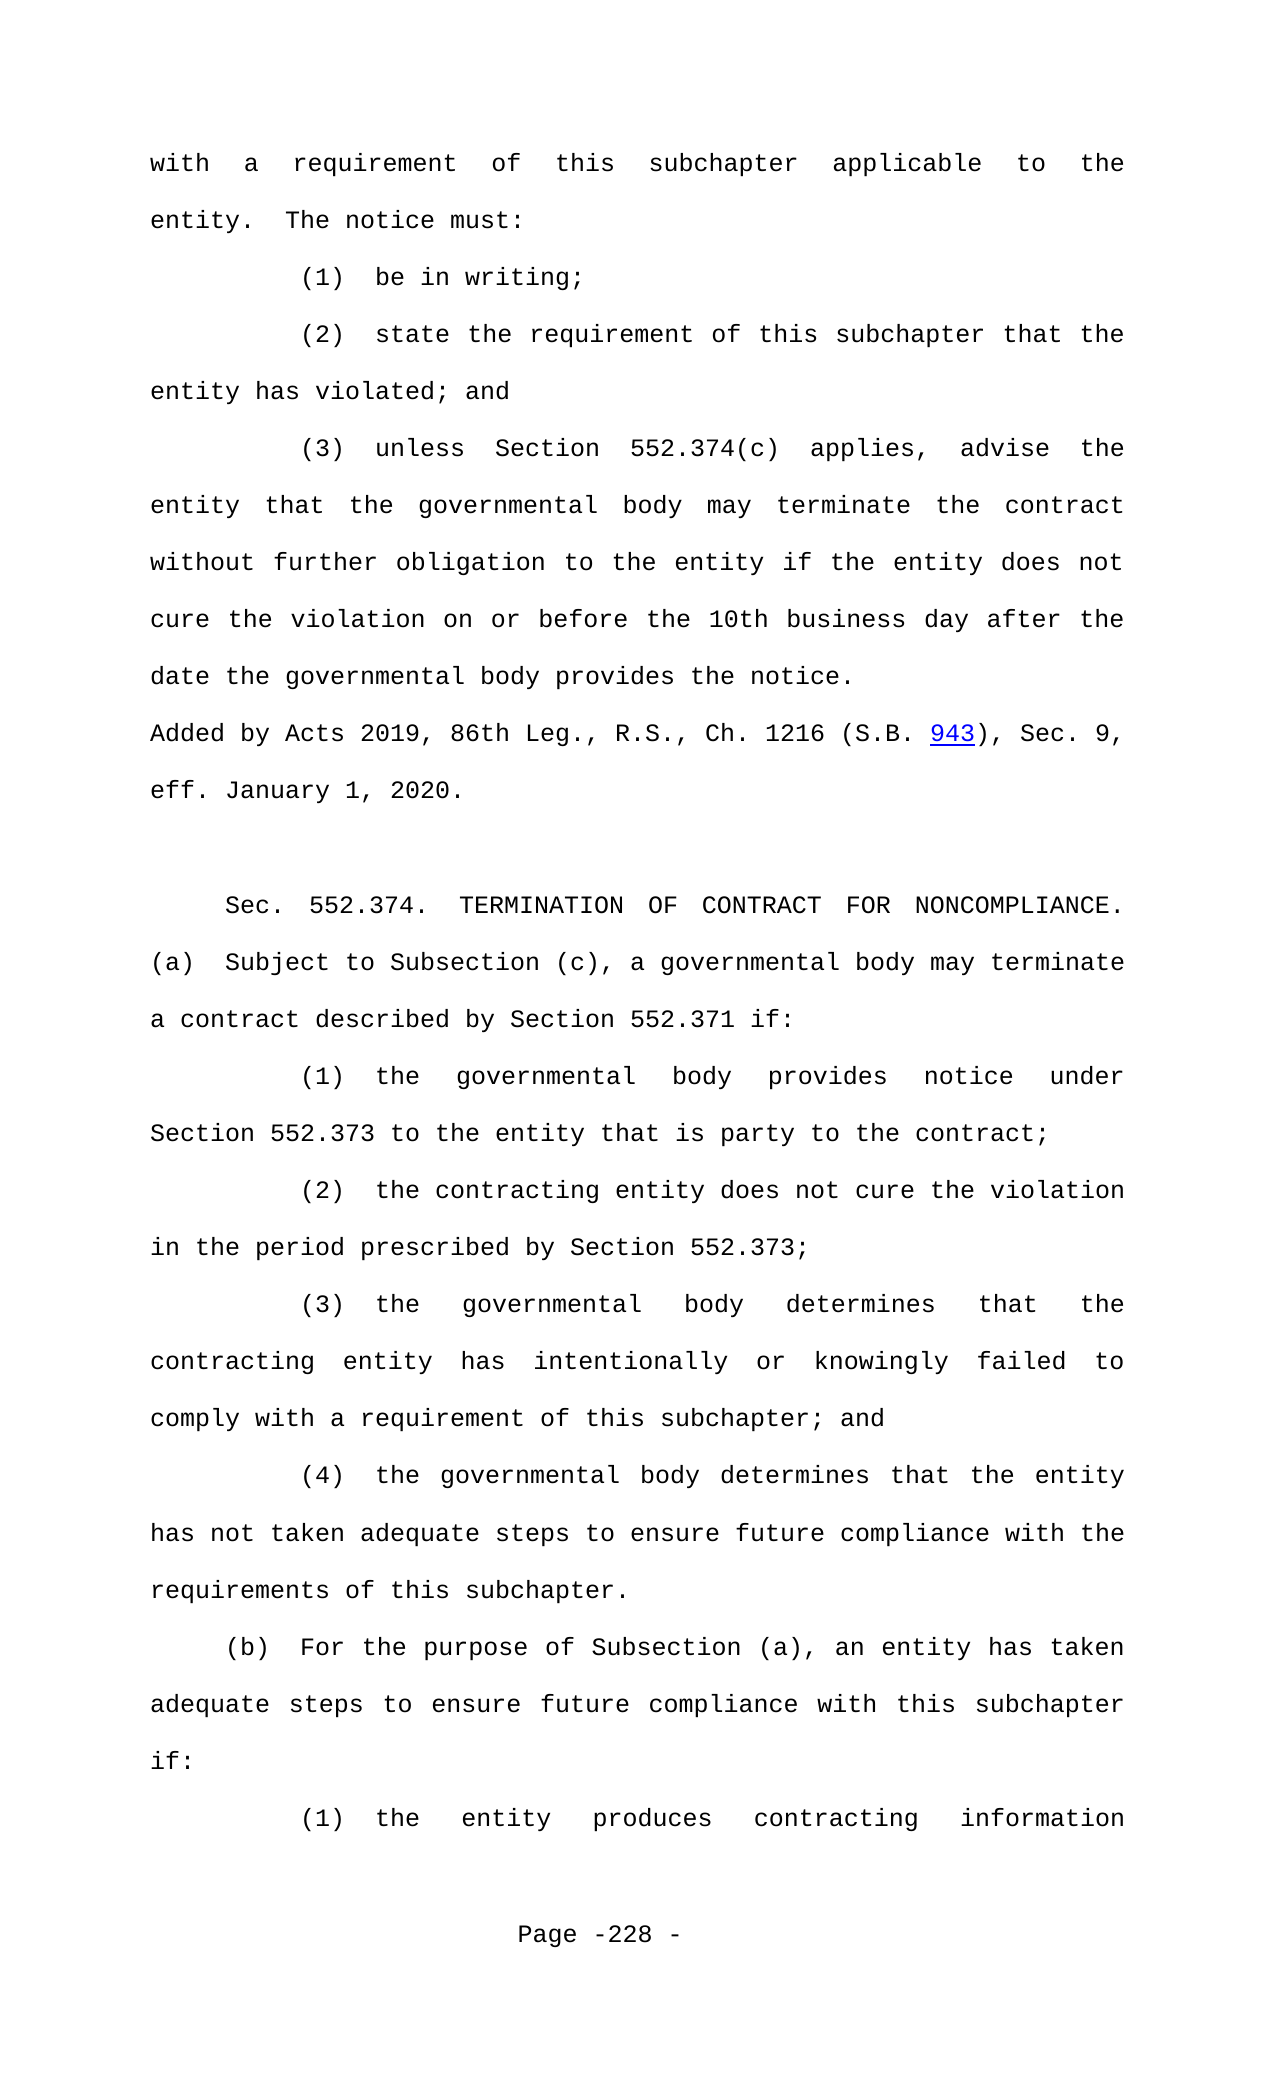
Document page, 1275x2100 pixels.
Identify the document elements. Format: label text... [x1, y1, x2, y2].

text (3) the governmental body determines that the contracting entity has intentionally or knowingly failed to comply with a requirement of this subchapter; and [150, 1292, 1125, 1434]
text (2) state the requirement of this subchapter that the entity has violated; and [150, 321, 1125, 407]
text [150, 150, 1125, 236]
text (1) be in writing; [150, 264, 1125, 293]
text (b) For the purpose of Subsection (a), an entity has taken adequate steps to ensure future compliance with this subchapter if: [150, 1634, 1125, 1777]
text (3) unless Section 552.374(c) applies, advise the entity that the governmental body may terminate the contract without further obligation to the entity if the entity does not cure the violation on or before the 10th business day after the date the governmental body provides the notice. [150, 435, 1125, 692]
text (4) the governmental body determines that the entity has not taken adequate steps to ensure future compliance with the requirements of this subchapter. [150, 1463, 1125, 1606]
text (2) the contracting entity does not cure the violation in the period prescribed by Section 552.373; [150, 1177, 1125, 1263]
text Sec. 552.374. TERMINATION OF CONTRACT FOR NONCOMPLIANCE. (a) Subject to Subsection (c), a governmental body may terminate a contract described by Section 552.371 if: [150, 892, 1125, 1035]
text (1) the governmental body provides notice under Section 552.373 to the entity that is party to the contract; [150, 1063, 1125, 1149]
text Added by Acts 2019, 86th Leg., R.S., Ch. 1216 (S.B. 943), Sec. 9, eff. January 1, 2020. [150, 721, 1125, 806]
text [150, 1805, 1125, 1834]
